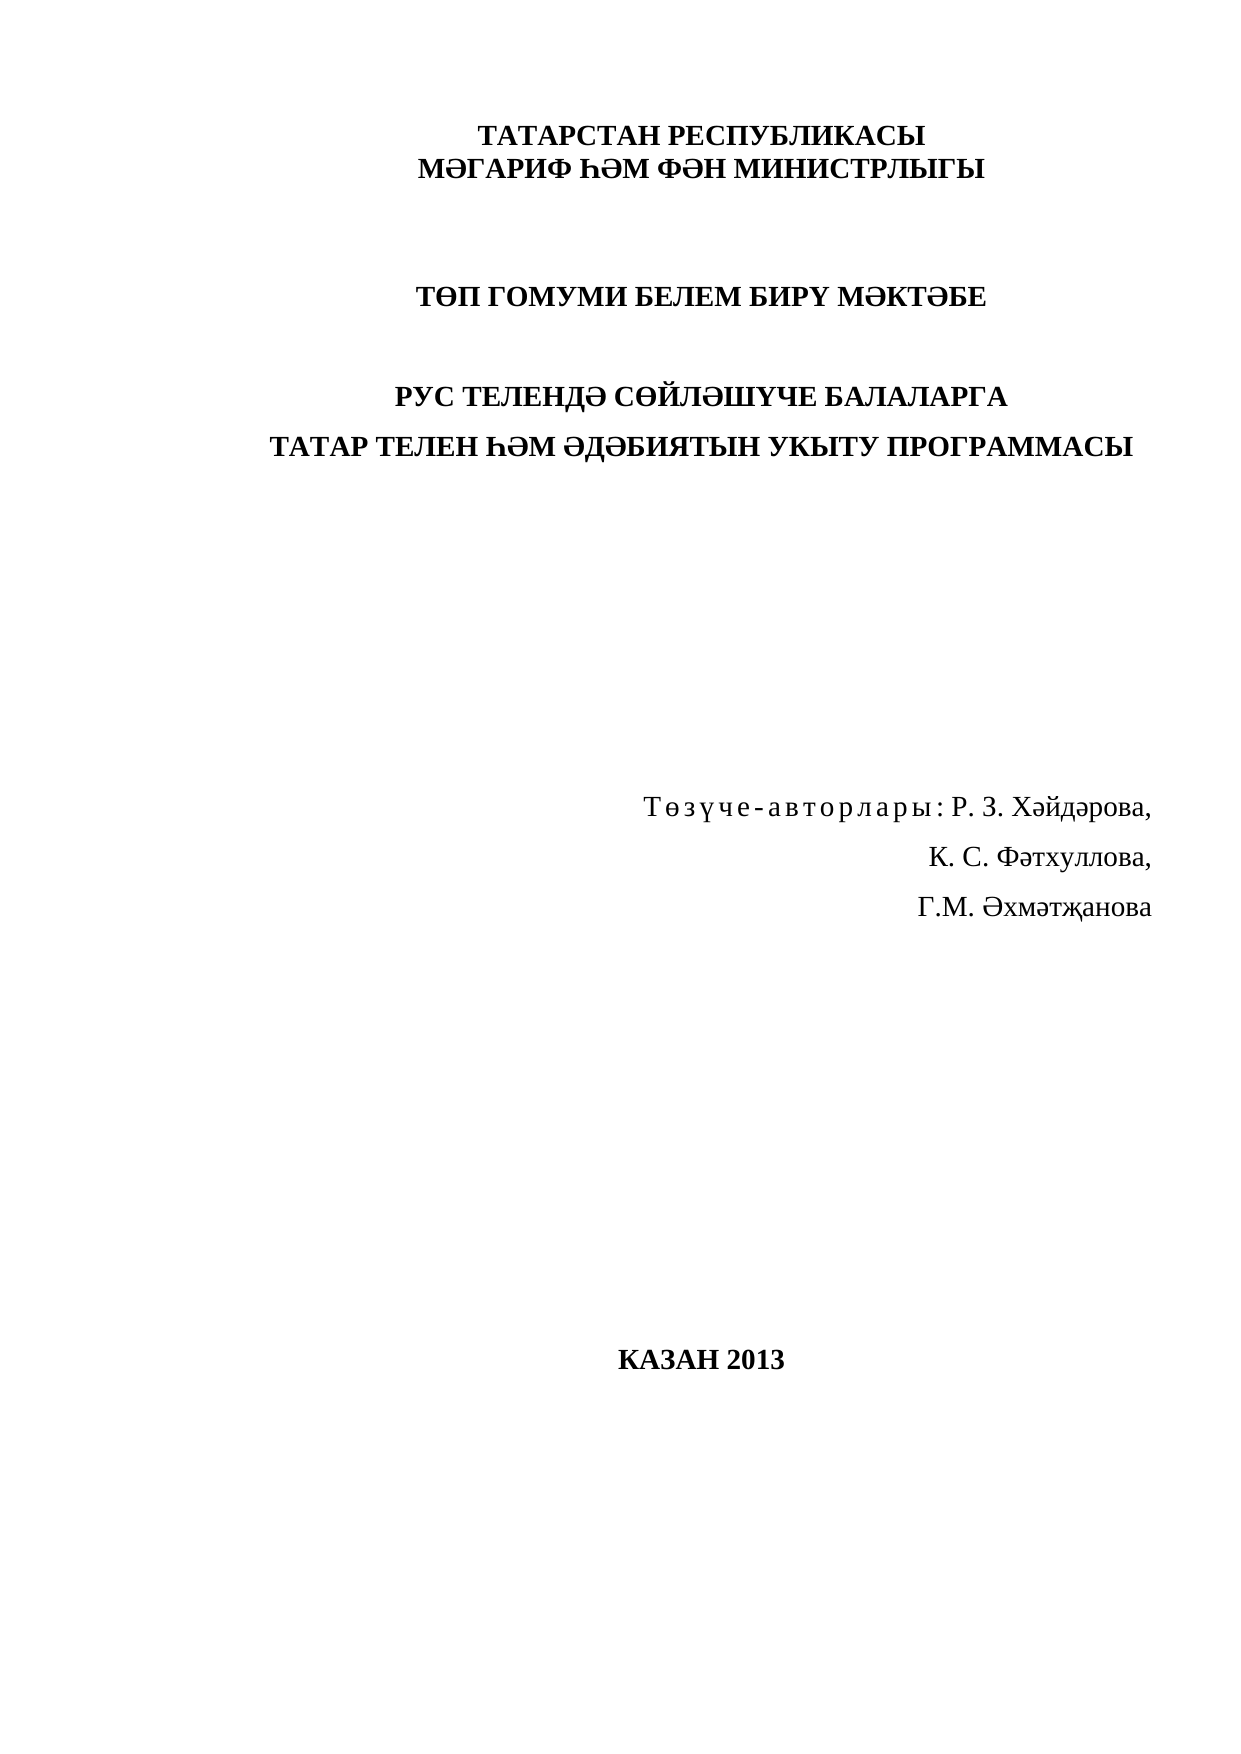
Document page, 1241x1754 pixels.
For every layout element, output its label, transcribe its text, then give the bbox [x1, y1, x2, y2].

text ТАТАР ТЕЛЕН ҺӘМ ӘДӘБИЯТЫН УКЫТУ ПРОГРАММАСЫ [177, 429, 1152, 463]
text К. С. Фәтхуллова, [177, 839, 1152, 873]
text КАЗАН 2013 [177, 1342, 1152, 1376]
text МӘГАРИФ ҺӘМ ФӘН МИНИСТРЛЫГЫ [177, 152, 1152, 185]
text ТАТАРСТАН РЕСПУБЛИКАСЫ [177, 118, 1152, 152]
text Төзүче-авторлары: Р. З. Хәйдәрова, [177, 789, 1152, 822]
text Г.М. Әхмәтҗанова [177, 889, 1152, 923]
text ТӨП ГОМУМИ БЕЛЕМ БИРҮ МӘКТӘБЕ [177, 279, 1152, 312]
text РУС ТЕЛЕНДӘ СӨЙЛӘШҮЧЕ БАЛАЛАРГА [177, 379, 1152, 413]
